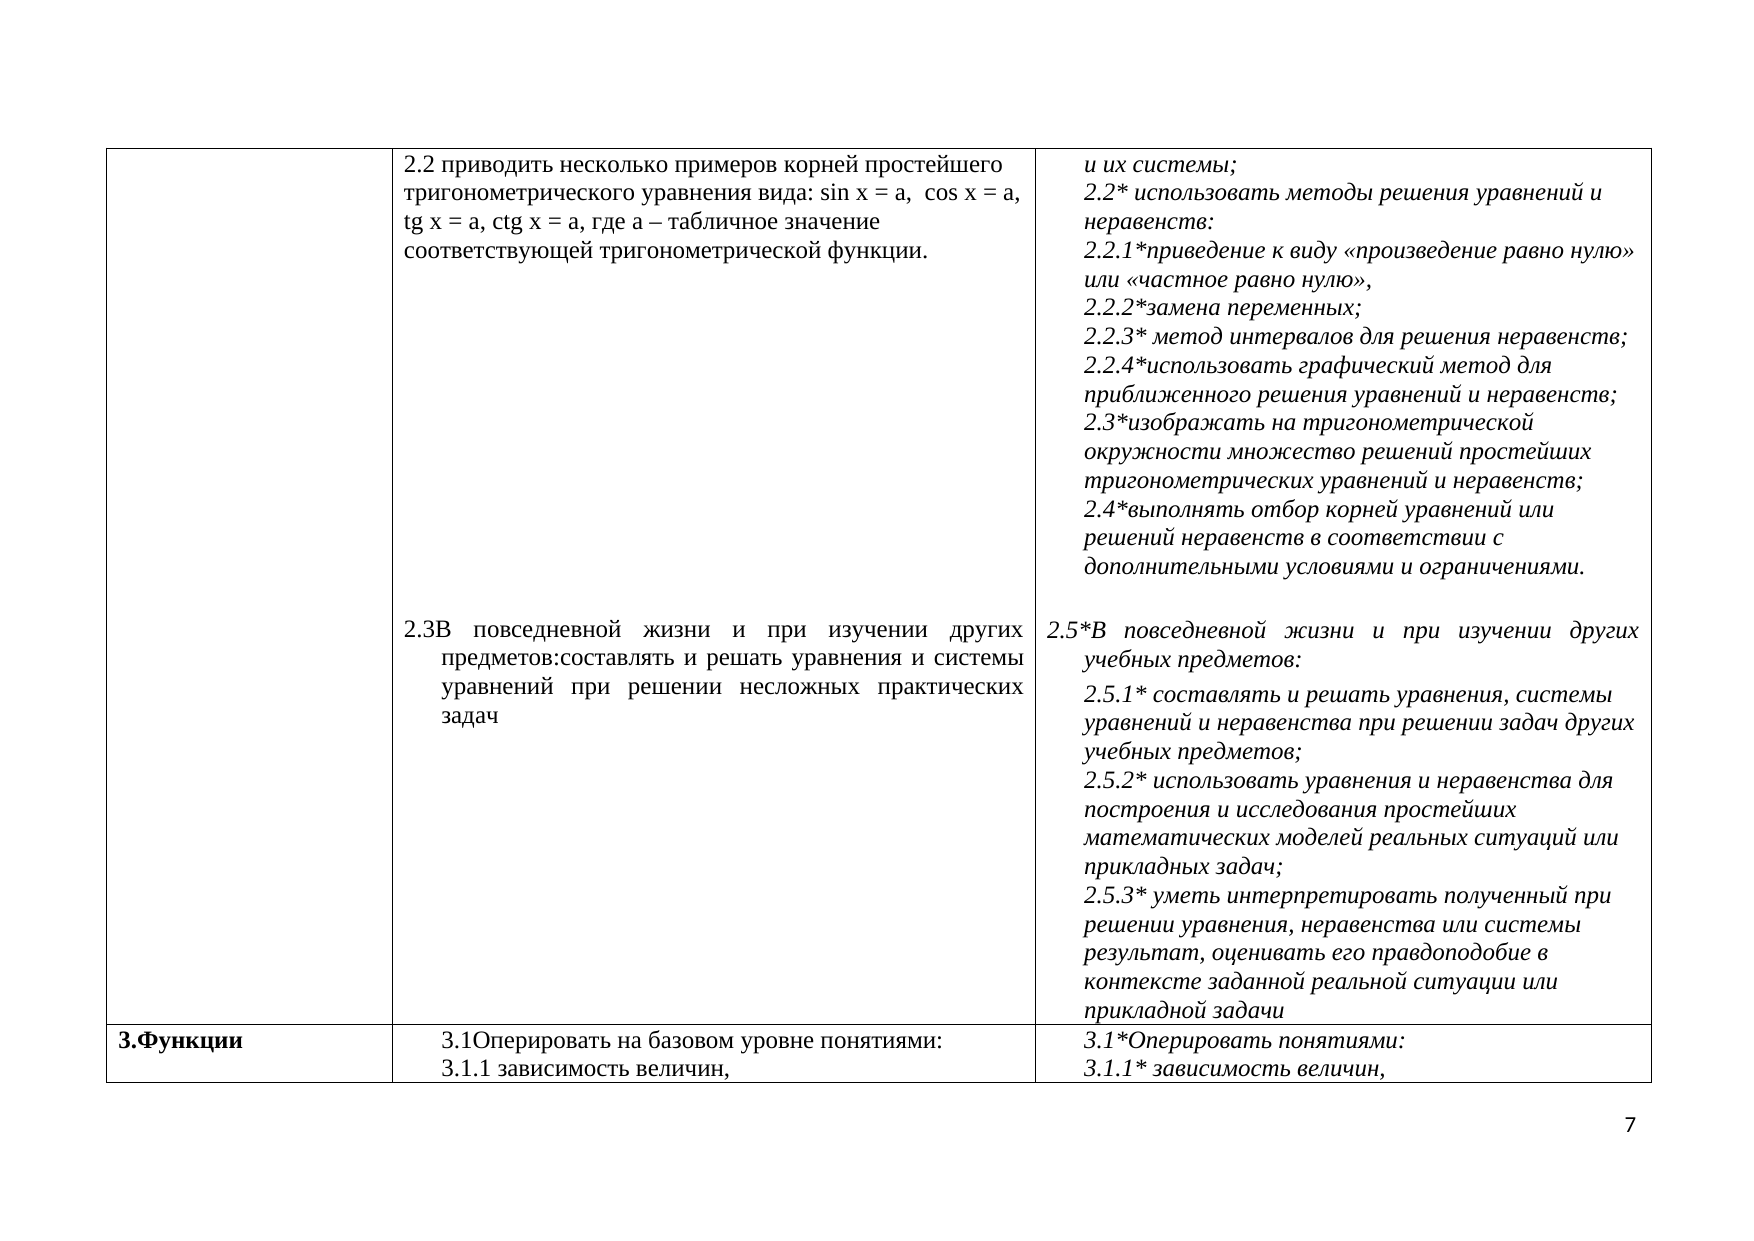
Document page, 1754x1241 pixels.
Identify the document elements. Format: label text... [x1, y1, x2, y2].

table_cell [107, 149, 392, 1024]
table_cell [1036, 1025, 1651, 1082]
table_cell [1036, 149, 1651, 1024]
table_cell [393, 1025, 1035, 1082]
table_cell 3.Функции [107, 1025, 392, 1082]
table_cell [393, 149, 1035, 1024]
